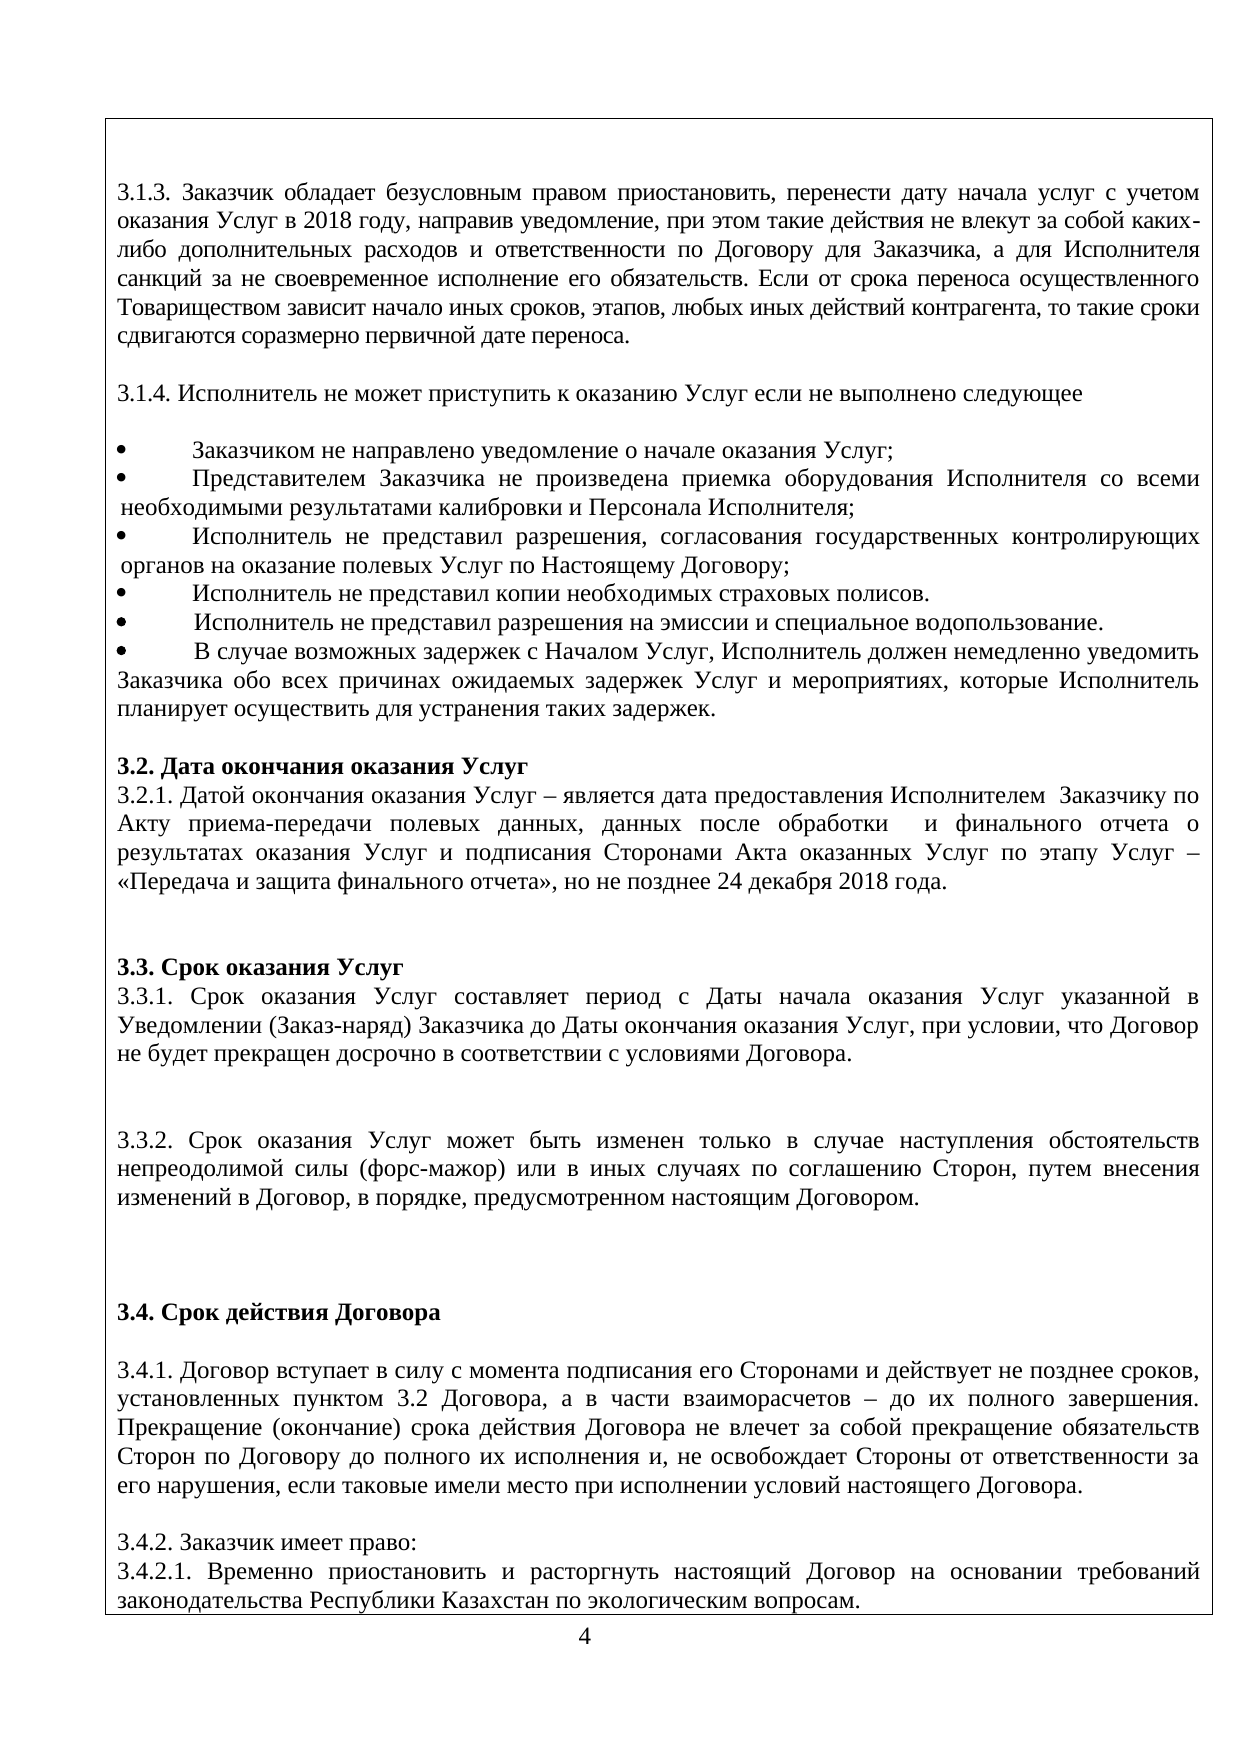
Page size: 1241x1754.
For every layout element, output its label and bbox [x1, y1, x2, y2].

table_header [106, 119, 1212, 1613]
